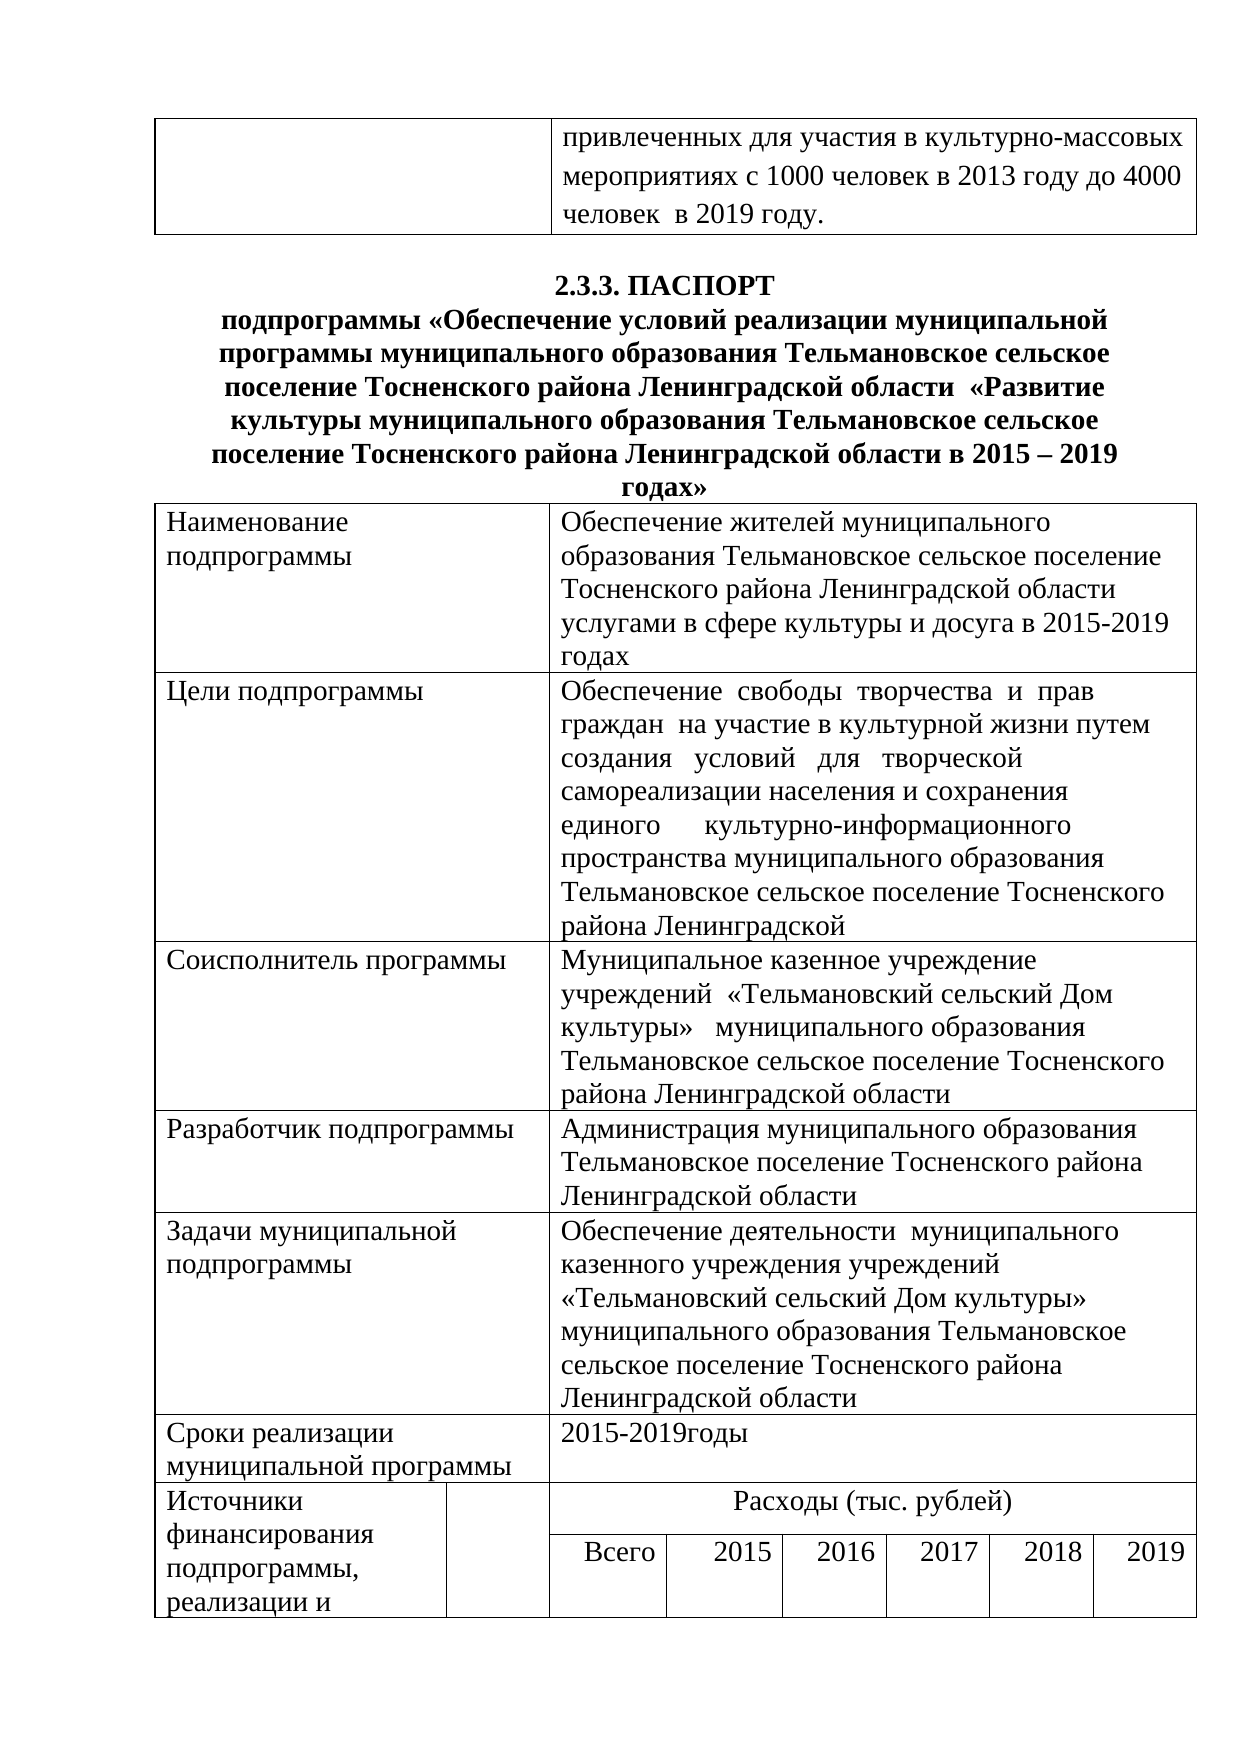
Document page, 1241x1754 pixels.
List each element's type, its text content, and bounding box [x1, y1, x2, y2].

table_cell [447, 1483, 549, 1617]
table_cell Цели подпрограммы [156, 673, 549, 941]
table_cell 2016 [783, 1535, 886, 1617]
table_cell Источники финансирования подпрограммы, реализации и главным распределителем бюджетных средств, в т.ч. по годам [156, 1483, 446, 1617]
table_cell Администрация муниципального образования Тельмановское поселение Тосненского района Ленинградской области [550, 1111, 1196, 1212]
table_cell Задачи муниципальной подпрограммы [156, 1213, 549, 1414]
table_cell 2015 [667, 1535, 782, 1617]
table_cell Всего [550, 1535, 666, 1617]
table_cell Обеспечение свободы творчества и прав граждан на участие в культурной жизни путем создания условий для творческой самореализации населения и сохранения единого культурно-информационного пространства муниципального образования Тельмановское сельское поселение Тосненского района Ленинградской [550, 673, 1196, 941]
table_cell 2019 [1094, 1535, 1196, 1617]
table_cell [552, 119, 1196, 234]
table_cell Соисполнитель программы [156, 942, 549, 1110]
table_cell 2017 [887, 1535, 989, 1617]
table_cell 2018 [990, 1535, 1093, 1617]
text 2.3.3. ПАСПОРТ [177, 268, 1152, 302]
table_header Обеспечение жителей муниципального образования Тельмановское сельское поселение Тосненского района Ленинградской области услугами в сфере культуры и досуга в 2015-2019 годах [550, 504, 1196, 672]
table_cell 2015-2019годы [550, 1415, 1196, 1482]
table_cell Разработчик подпрограммы [156, 1111, 549, 1212]
table_cell Сроки реализации муниципальной программы [156, 1415, 549, 1482]
text подпрограммы «Обеспечение условий реализации муниципальной программы муниципального образования Тельмановское сельское поселение Тосненского района Ленинградской области «Развитие культуры муниципального образования Тельмановское сельское поселение Тосненского района Ленинградской области в 2015 – 2019 годах» [177, 302, 1152, 503]
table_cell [156, 119, 551, 234]
table_cell Обеспечение деятельности муниципального казенного учреждения учреждений «Тельмановский сельский Дом культуры» муниципального образования Тельмановское сельское поселение Тосненского района Ленинградской области [550, 1213, 1196, 1414]
table_cell Расходы (тыс. рублей) [550, 1483, 1196, 1533]
table_cell Муниципальное казенное учреждение учреждений «Тельмановский сельский Дом культуры» муниципального образования Тельмановское сельское поселение Тосненского района Ленинградской области [550, 942, 1196, 1110]
table_header Наименование подпрограммы [156, 504, 549, 672]
